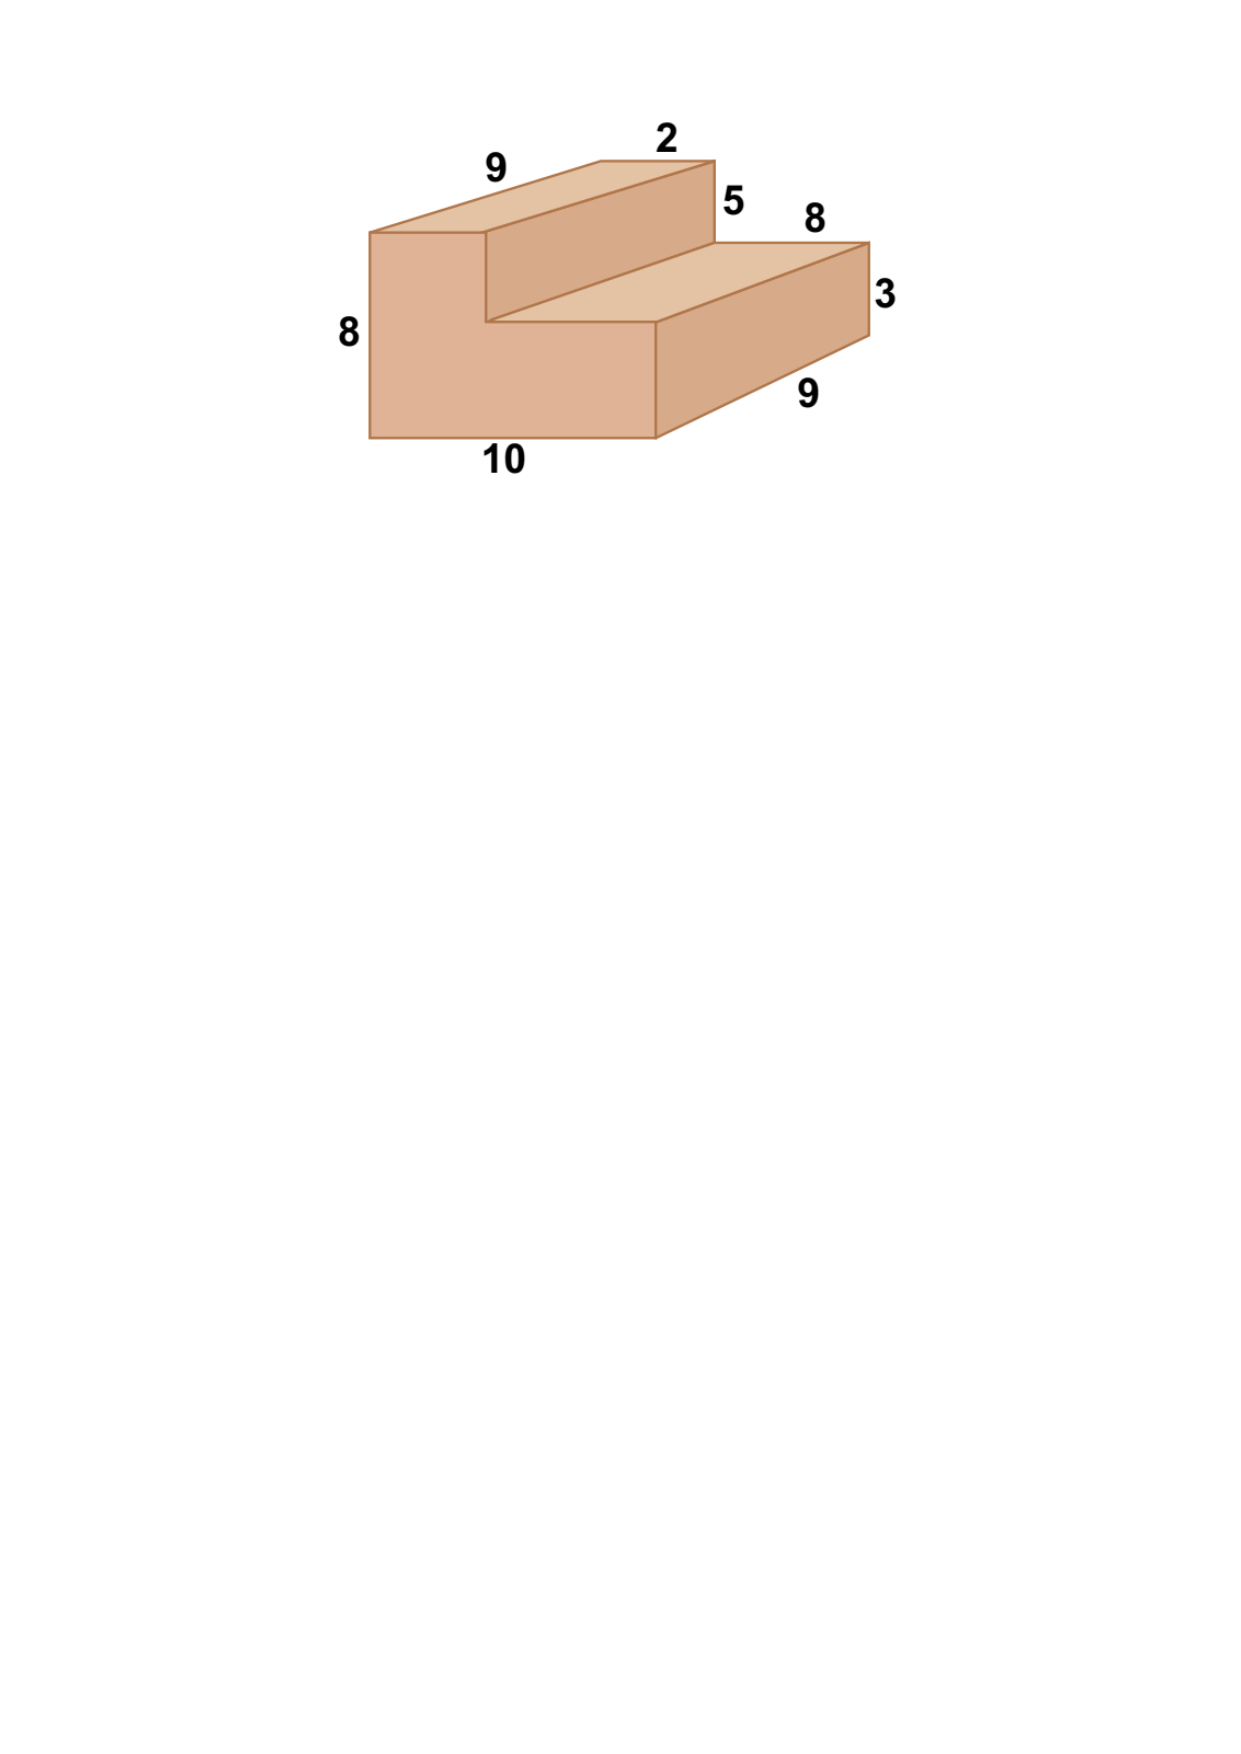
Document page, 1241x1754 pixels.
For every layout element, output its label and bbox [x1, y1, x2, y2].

picture [328, 118, 912, 475]
